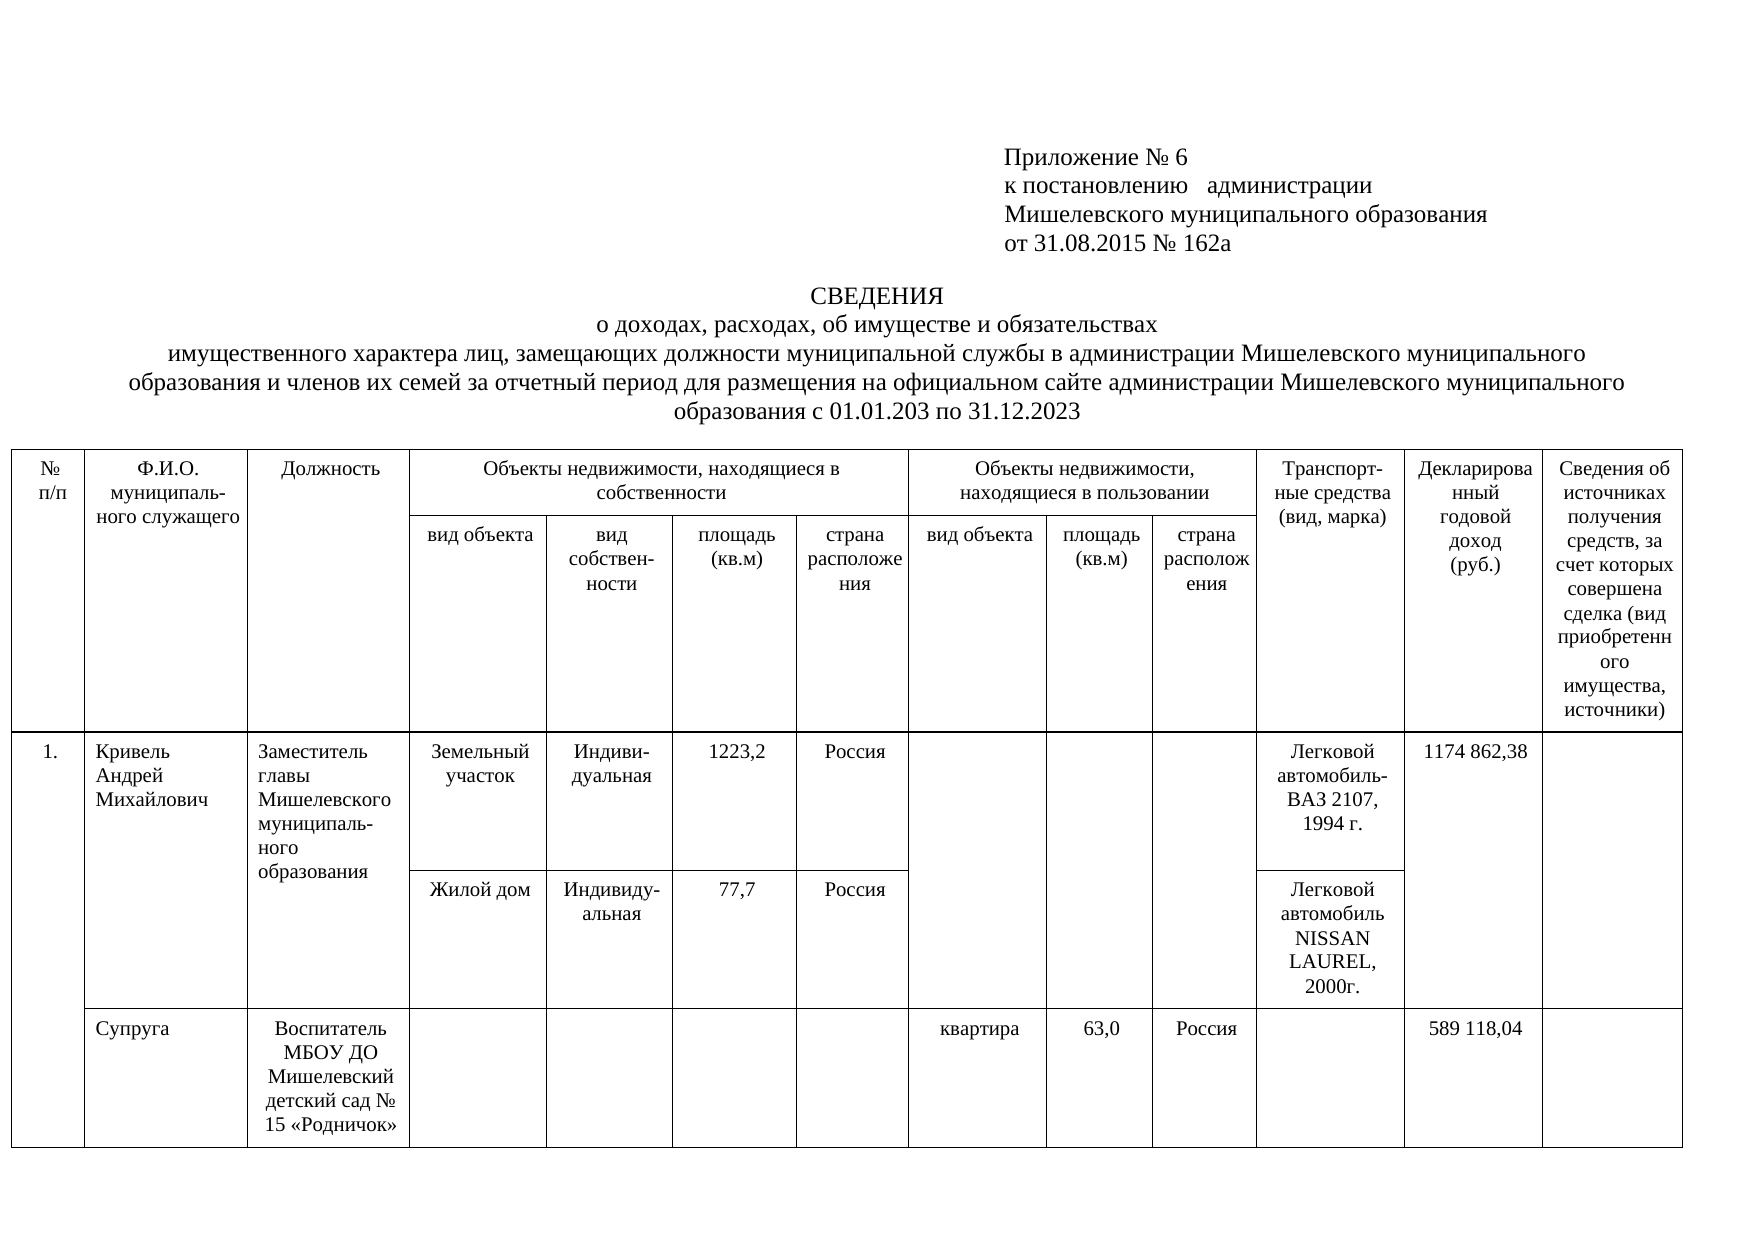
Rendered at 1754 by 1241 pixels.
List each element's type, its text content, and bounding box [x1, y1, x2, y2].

table_header Ф.И.О. муниципаль-ного служащего [85, 450, 247, 731]
table_cell вид объекта [410, 516, 546, 731]
text Приложение № 6 [1004, 142, 1636, 170]
text имущественного характера лиц, замещающих должности муниципальной службы в администрации Мишелевского муниципального образования и членов их семей за отчетный период для размещения на официальном сайте администрации Мишелевского муниципального образования с 01.01.203 по 31.12.2023 [118, 338, 1636, 424]
table_cell страна расположения [1153, 516, 1256, 731]
table_cell вид собствен-ности [547, 516, 672, 731]
table_cell 77,7 [673, 871, 796, 1008]
table_cell Легковой автомобиль NISSAN LAUREL, 2000г. [1257, 871, 1404, 1008]
table_cell [673, 1009, 796, 1147]
table_cell страна расположения [797, 516, 908, 731]
table_header Декларированный годовой доход (руб.) [1405, 450, 1542, 731]
table_cell [1543, 733, 1682, 1008]
table_header Объекты недвижимости, находящиеся в собственности [410, 450, 908, 515]
text СВЕДЕНИЯ [118, 281, 1636, 309]
table_cell 63,0 [1047, 1009, 1152, 1147]
table_cell 589 118,04 [1405, 1009, 1542, 1147]
table_cell [1543, 1009, 1682, 1147]
table_cell [909, 733, 1046, 1008]
table_header № п/п [12, 450, 84, 731]
table_cell Россия [797, 871, 908, 1008]
text Мишелевского муниципального образования [1004, 199, 1636, 228]
table_cell [410, 1009, 546, 1147]
table_cell Кривель Андрей Михайлович [85, 733, 247, 1008]
table_cell Земельный участок [410, 733, 546, 870]
table_cell [1153, 733, 1256, 1008]
table_cell Россия [1153, 1009, 1256, 1147]
table_cell [1257, 1009, 1404, 1147]
table_cell Супруга [85, 1009, 247, 1147]
text о доходах, расходах, об имуществе и обязательствах [118, 309, 1636, 338]
table_cell площадь (кв.м) [673, 516, 796, 731]
table_cell Заместитель главы Мишелевского муниципаль-ного образования [248, 733, 409, 1008]
table_cell Индивиду-альная [547, 871, 672, 1008]
table_cell 1174 862,38 [1405, 733, 1542, 1008]
table_cell Индиви-дуальная [547, 733, 672, 870]
table_cell 1223,2 [673, 733, 796, 870]
table_cell Легковой автомобиль-ВАЗ 2107, 1994 г. [1257, 733, 1404, 870]
table_cell [1047, 733, 1152, 1008]
table_cell квартира [909, 1009, 1046, 1147]
table_cell [797, 1009, 908, 1147]
table_header Сведения об источниках получения средств, за счет которых совершена сделка (вид приобретенного имущества, источники) [1543, 450, 1682, 731]
table_cell Россия [797, 733, 908, 870]
table_header Транспорт-ные средства (вид, марка) [1257, 450, 1404, 731]
text к постановлению администрации [1004, 170, 1636, 199]
table_cell Воспитатель МБОУ ДО Мишелевский детский сад № 15 «Родничок» [248, 1009, 409, 1147]
table_cell 1. [12, 733, 84, 1147]
table_cell площадь (кв.м) [1047, 516, 1152, 731]
text от 31.08.2015 № 162а [1004, 228, 1636, 257]
table_header Должность [248, 450, 409, 731]
table_header Объекты недвижимости, находящиеся в пользовании [909, 450, 1256, 515]
table_cell Жилой дом [410, 871, 546, 1008]
table_cell [547, 1009, 672, 1147]
table_cell вид объекта [909, 516, 1046, 731]
